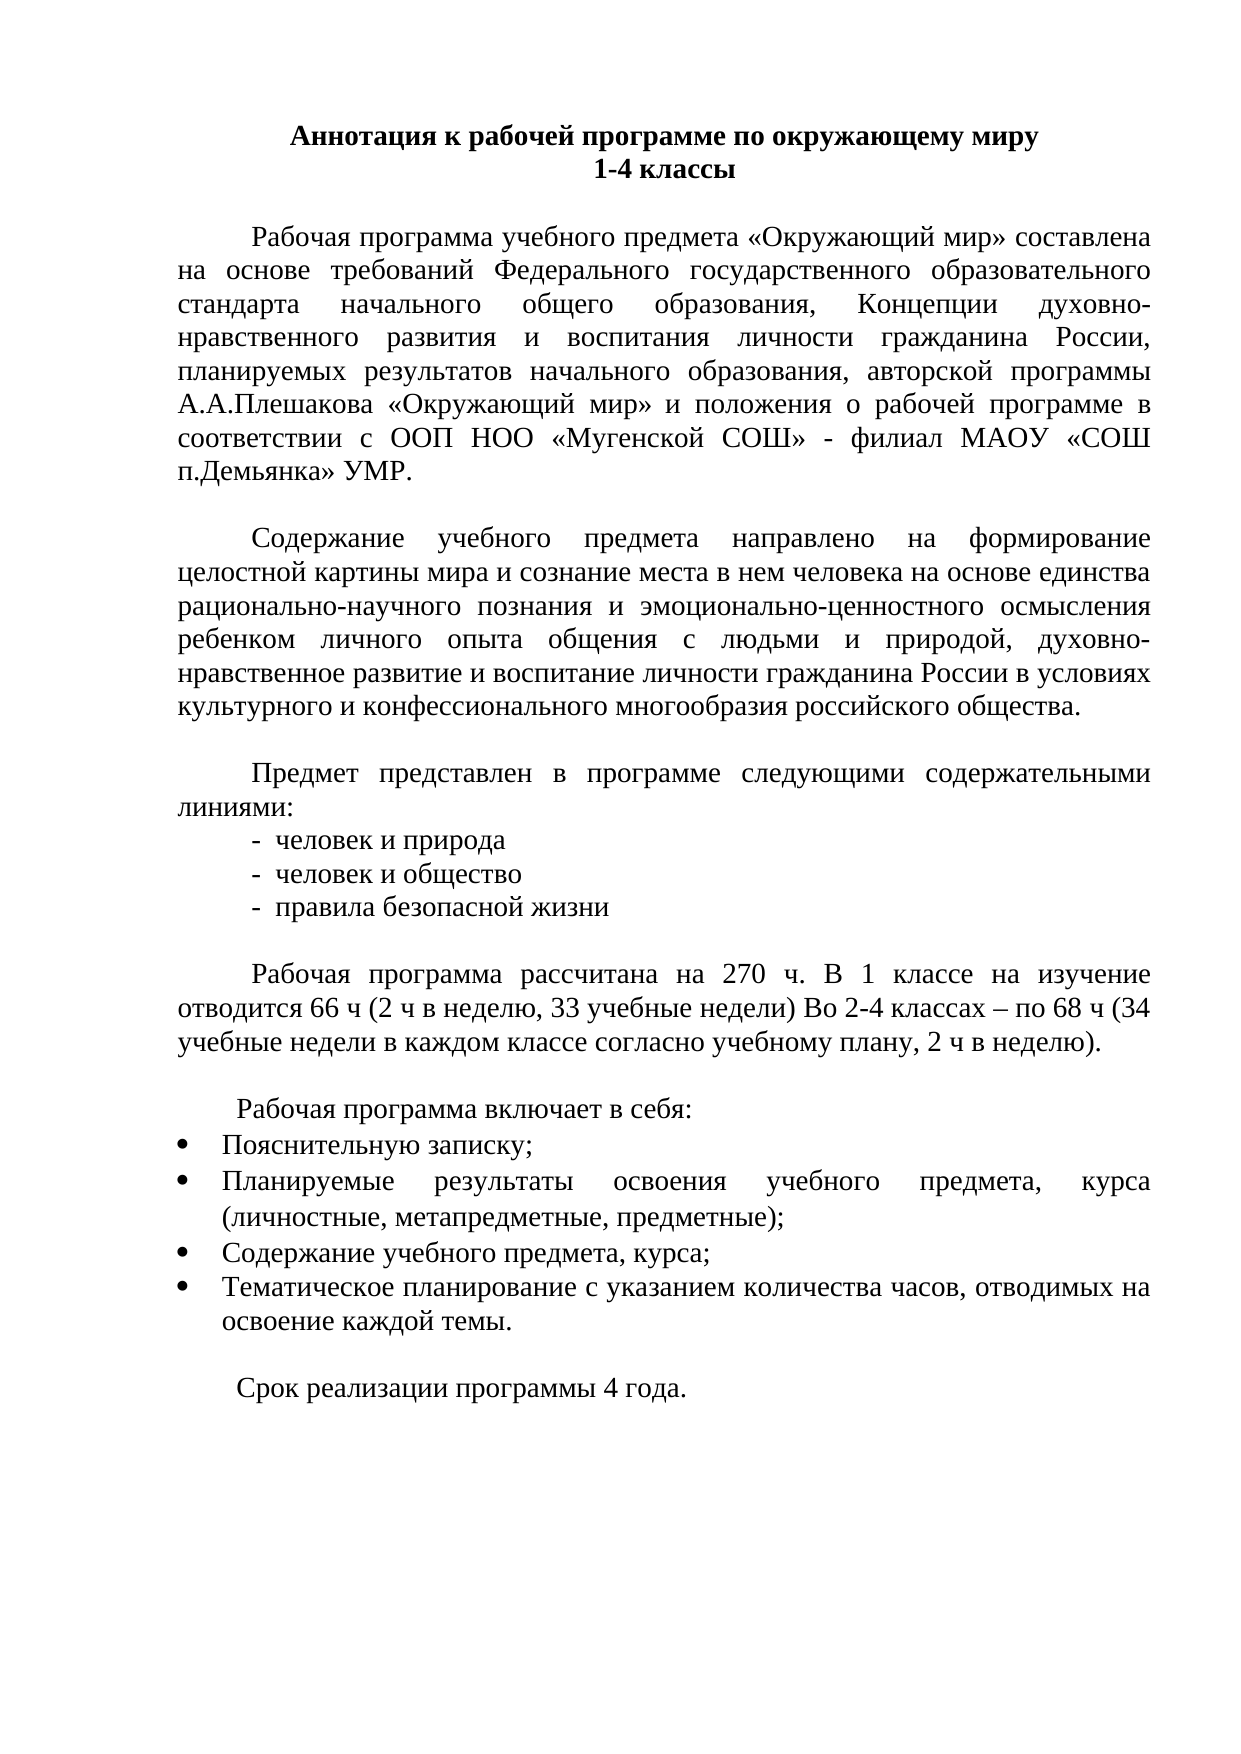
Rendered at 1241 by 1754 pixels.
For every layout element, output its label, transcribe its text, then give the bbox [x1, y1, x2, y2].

text Рабочая программа включает в себя: [177, 1091, 1152, 1124]
text - человек и природа [177, 822, 1152, 856]
text 1-4 классы [177, 152, 1152, 185]
text Содержание учебного предмета направлено на формирование целостной картины мира и сознание места в нем человека на основе единства рационально-научного познания и эмоционально-ценностного осмысления ребенком личного опыта общения с людьми и природой, духовно-нравственное развитие и воспитание личности гражданина России в условиях культурного и конфессионального многообразия российского общества. [177, 521, 1152, 722]
list Тематическое планирование с указанием количества часов, отводимых на освоение каждой темы. [177, 1269, 1152, 1336]
text Рабочая программа рассчитана на 270 ч. В 1 классе на изучение отводится 66 ч (2 ч в неделю, 33 учебные недели) Во 2-4 классах – по 68 ч (34 учебные недели в каждом классе согласно учебному плану, 2 ч в неделю). [177, 957, 1152, 1057]
text Аннотация к рабочей программе по окружающему миру [177, 118, 1152, 152]
text - правила безопасной жизни [177, 889, 1152, 923]
list Содержание учебного предмета, курса; [177, 1236, 1152, 1269]
list Пояснительную записку; [177, 1127, 1152, 1161]
text Рабочая программа учебного предмета «Окружающий мир» составлена на основе требований Федерального государственного образовательного стандарта начального общего образования, Концепции духовно-нравственного развития и воспитания личности гражданина России, планируемых результатов начального образования, авторской программы А.А.Плешакова «Окружающий мир» и положения о рабочей программе в соответствии с ООП НОО «Мугенской СОШ» - филиал МАОУ «СОШ п.Демьянка» УМР. [177, 219, 1152, 487]
text - человек и общество [177, 856, 1152, 889]
text Предмет представлен в программе следующими содержательными линиями: [177, 755, 1152, 822]
list Планируемые результаты освоения учебного предмета, курса (личностные, метапредметные, предметные); [177, 1163, 1152, 1233]
text Срок реализации программы 4 года. [177, 1370, 1152, 1403]
